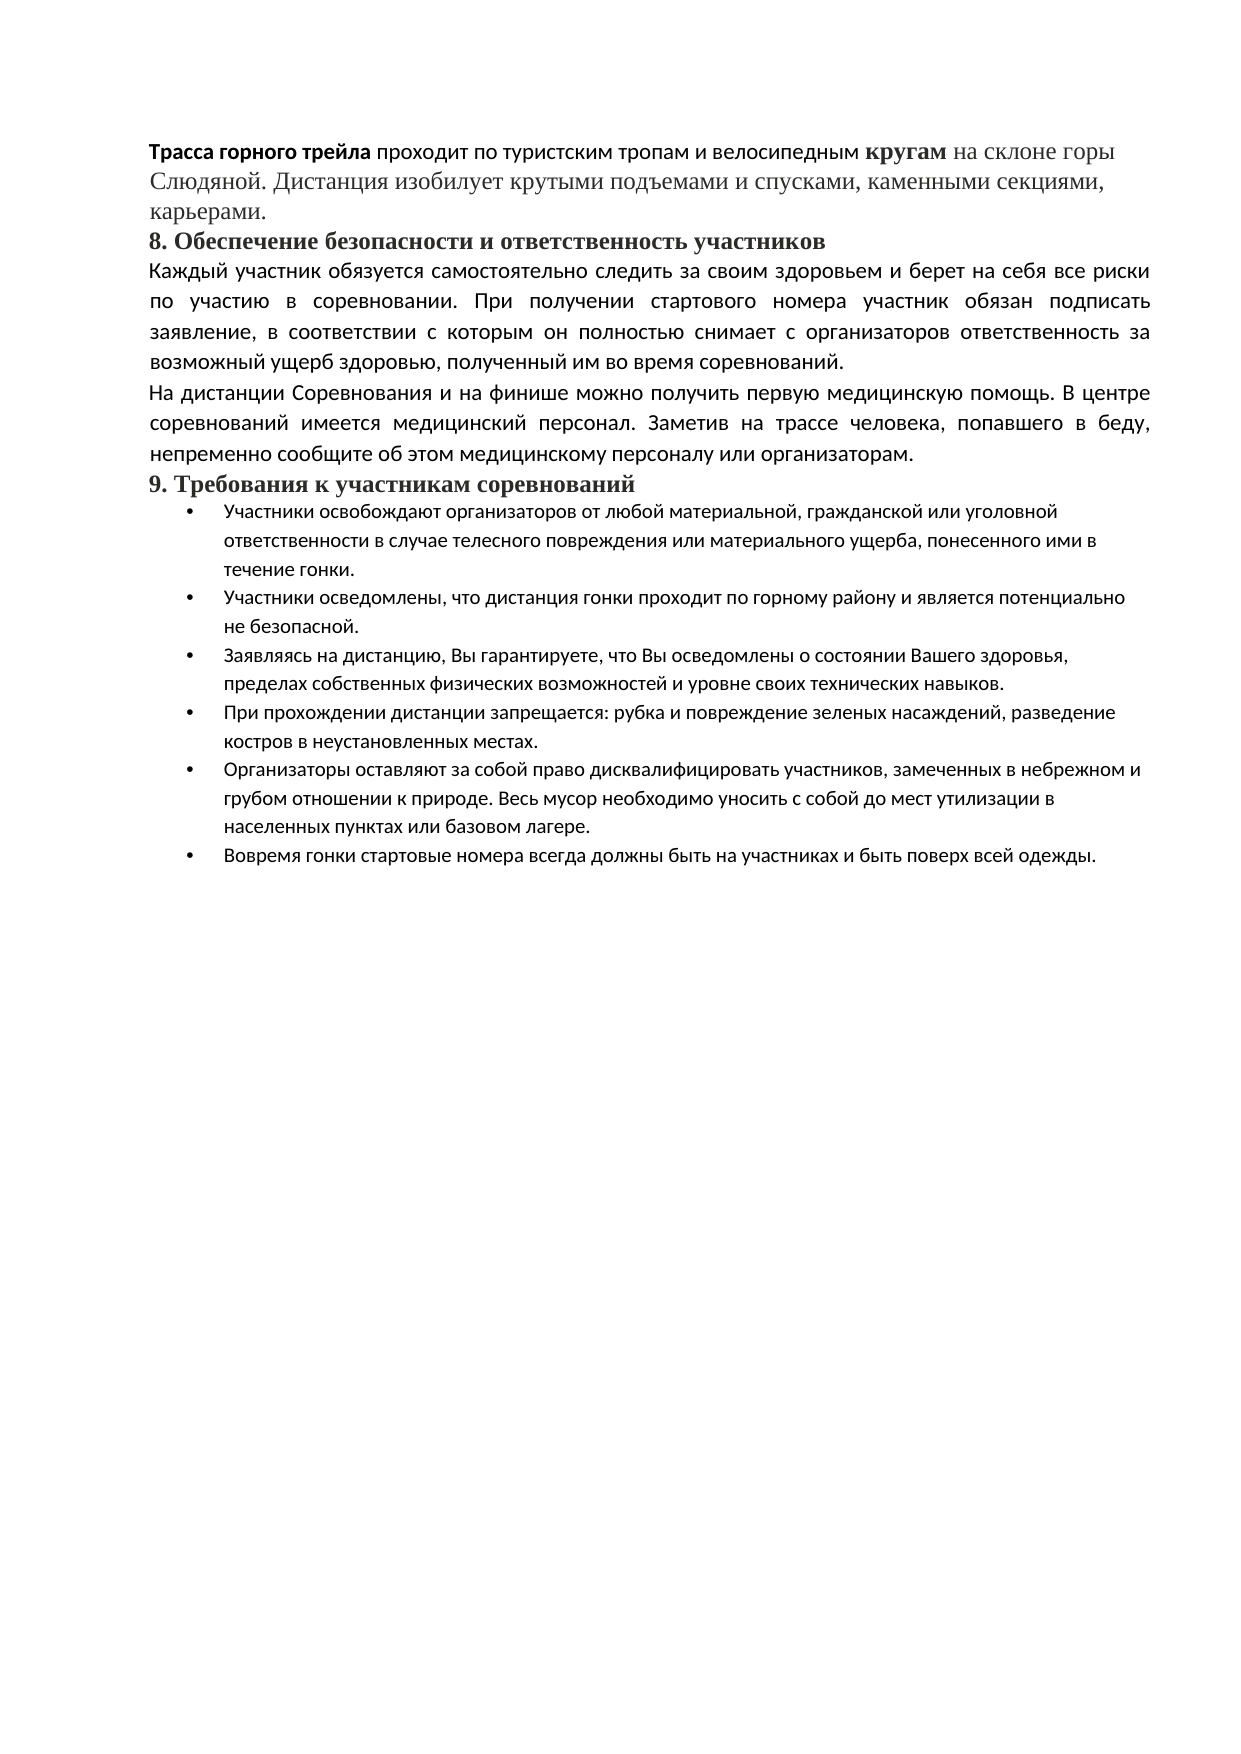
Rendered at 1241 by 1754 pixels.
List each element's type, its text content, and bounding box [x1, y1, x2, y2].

list Участники осведомлены, что дистанция гонки проходит по горному району и является потенциально не безопасной. [186, 584, 1152, 639]
list Заявляясь на дистанцию, Вы гарантируете, что Вы осведомлены о состоянии Вашего здоровья, пределах собственных физических возможностей и уровне своих технических навыков. [186, 642, 1152, 696]
list Вовремя гонки стартовые номера всегда должны быть на участниках и быть поверх всей одежды. [186, 842, 1152, 868]
list Участники освобождают организаторов от любой материальной, гражданской или уголовной ответственности в случае телесного повреждения или материального ущерба, понесенного ими в течение гонки. [186, 499, 1152, 581]
text Каждый участник обязуется самостоятельно следить за своим здоровьем и берет на себя все риски по участию в соревновании. При получении стартового номера участник обязан подписать заявление, в соответствии с которым он полностью снимает с организаторов ответственность за возможный ущерб здоровью, полученный им во время соревнований. [148, 256, 1152, 375]
list Организаторы оставляют за собой право дисквалифицировать участников, замеченных в небрежном и грубом отношении к природе. Весь мусор необходимо уносить с собой до мест утилизации в населенных пунктах или базовом лагере. [186, 756, 1152, 839]
subtitle Требования к участникам соревнований [148, 469, 1153, 498]
text На дистанции Соревнования и на финише можно получить первую медицинскую помощь. В центре соревнований имеется медицинский персонал. Заметив на трассе человека, попавшего в беду, непременно сообщите об этом медицинскому персоналу или организаторам. [148, 378, 1152, 467]
list При прохождении дистанции запрещается: рубка и повреждение зеленых насаждений, разведение костров в неустановленных местах. [186, 699, 1152, 753]
subtitle Обеспечение безопасности и ответственность участников [148, 226, 1153, 255]
text Трасса горного трейла проходит по туристским тропам и велосипедным кругам на склоне горы Слюдяной. Дистанция изобилует крутыми подъемами и спусками, каменными секциями, карьерами. [148, 136, 1153, 225]
